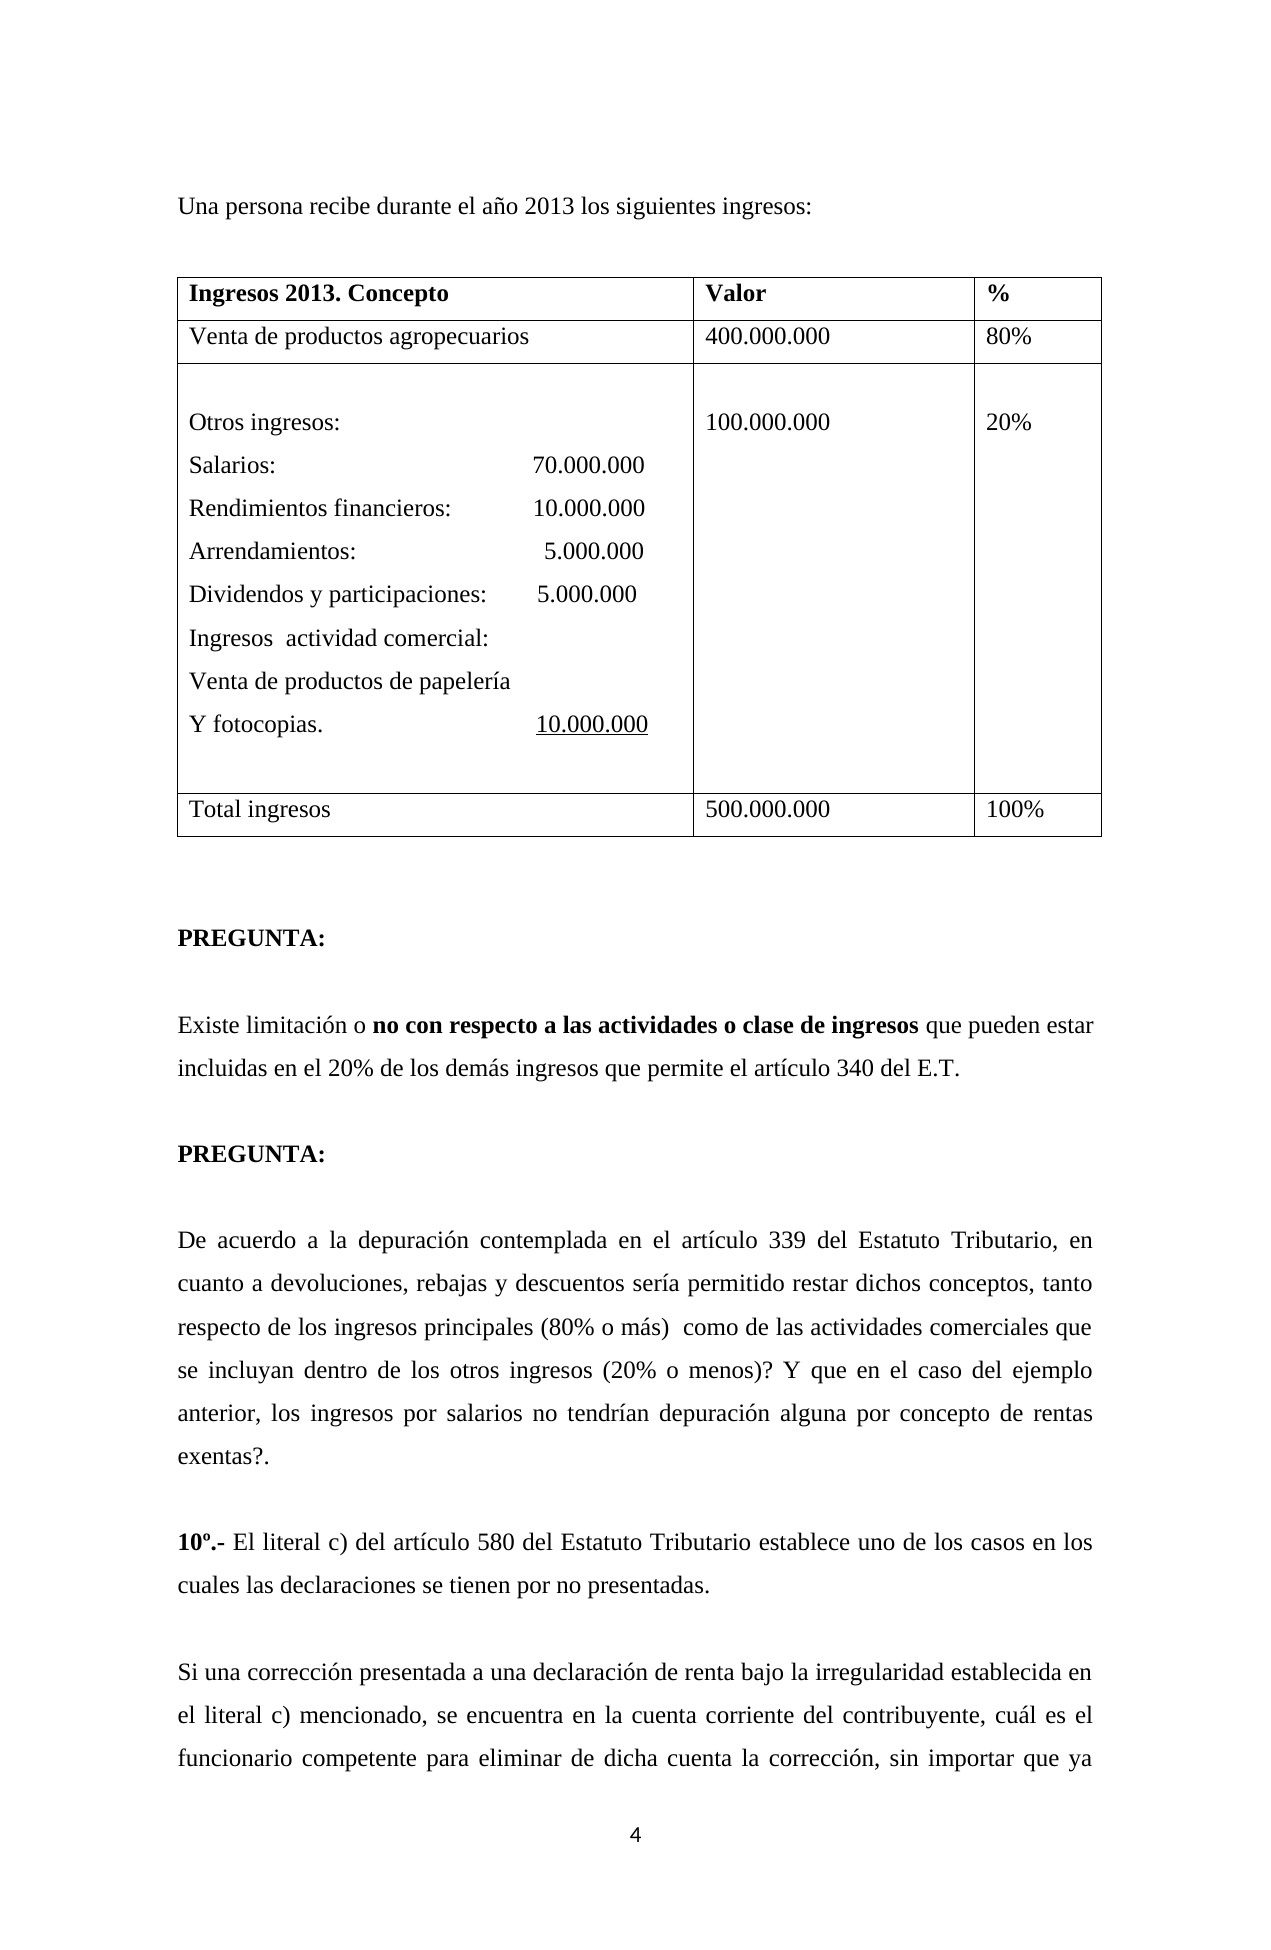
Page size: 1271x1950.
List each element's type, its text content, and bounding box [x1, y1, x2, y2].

table_cell Venta de productos agropecuarios [178, 321, 693, 363]
text 10º.- El literal c) del artículo 580 del Estatuto Tributario establece uno de los casos en los cuales las declaraciones se tienen por no presentadas. [177, 1527, 1094, 1599]
table_cell 400.000.000 [694, 321, 974, 363]
table_cell Otros ingresos: Salarios: 70.000.000 Rendimientos financieros: 10.000.000 Arrendamientos: 5.000.000 Dividendos y participaciones: 5.000.000 Ingresos actividad comercial: Venta de productos de papelería Y fotocopias. 10.000.000 [178, 364, 693, 793]
table_header Ingresos 2013. Concepto [178, 278, 693, 320]
table_cell 100% [975, 794, 1101, 836]
text PREGUNTA: [177, 923, 1094, 952]
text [177, 1657, 1094, 1772]
table_cell 500.000.000 [694, 794, 974, 836]
table_header % [975, 278, 1101, 320]
text PREGUNTA: [177, 1139, 1094, 1168]
table_cell 20% [975, 364, 1101, 793]
table_cell Total ingresos [178, 794, 693, 836]
text Existe limitación o no con respecto a las actividades o clase de ingresos que pueden estar incluidas en el 20% de los demás ingresos que permite el artículo 340 del E.T. [177, 1010, 1094, 1082]
table_cell 100.000.000 [694, 364, 974, 793]
text De acuerdo a la depuración contemplada en el artículo 339 del Estatuto Tributario, en cuanto a devoluciones, rebajas y descuentos sería permitido restar dichos conceptos, tanto respecto de los ingresos principales (80% o más) como de las actividades comerciales que se incluyan dentro de los otros ingresos (20% o menos)? Y que en el caso del ejemplo anterior, los ingresos por salarios no tendrían depuración alguna por concepto de rentas exentas?. [177, 1225, 1094, 1470]
table_cell 80% [975, 321, 1101, 363]
text Una persona recibe durante el año 2013 los siguientes ingresos: [177, 191, 1094, 219]
table_header Valor [694, 278, 974, 320]
